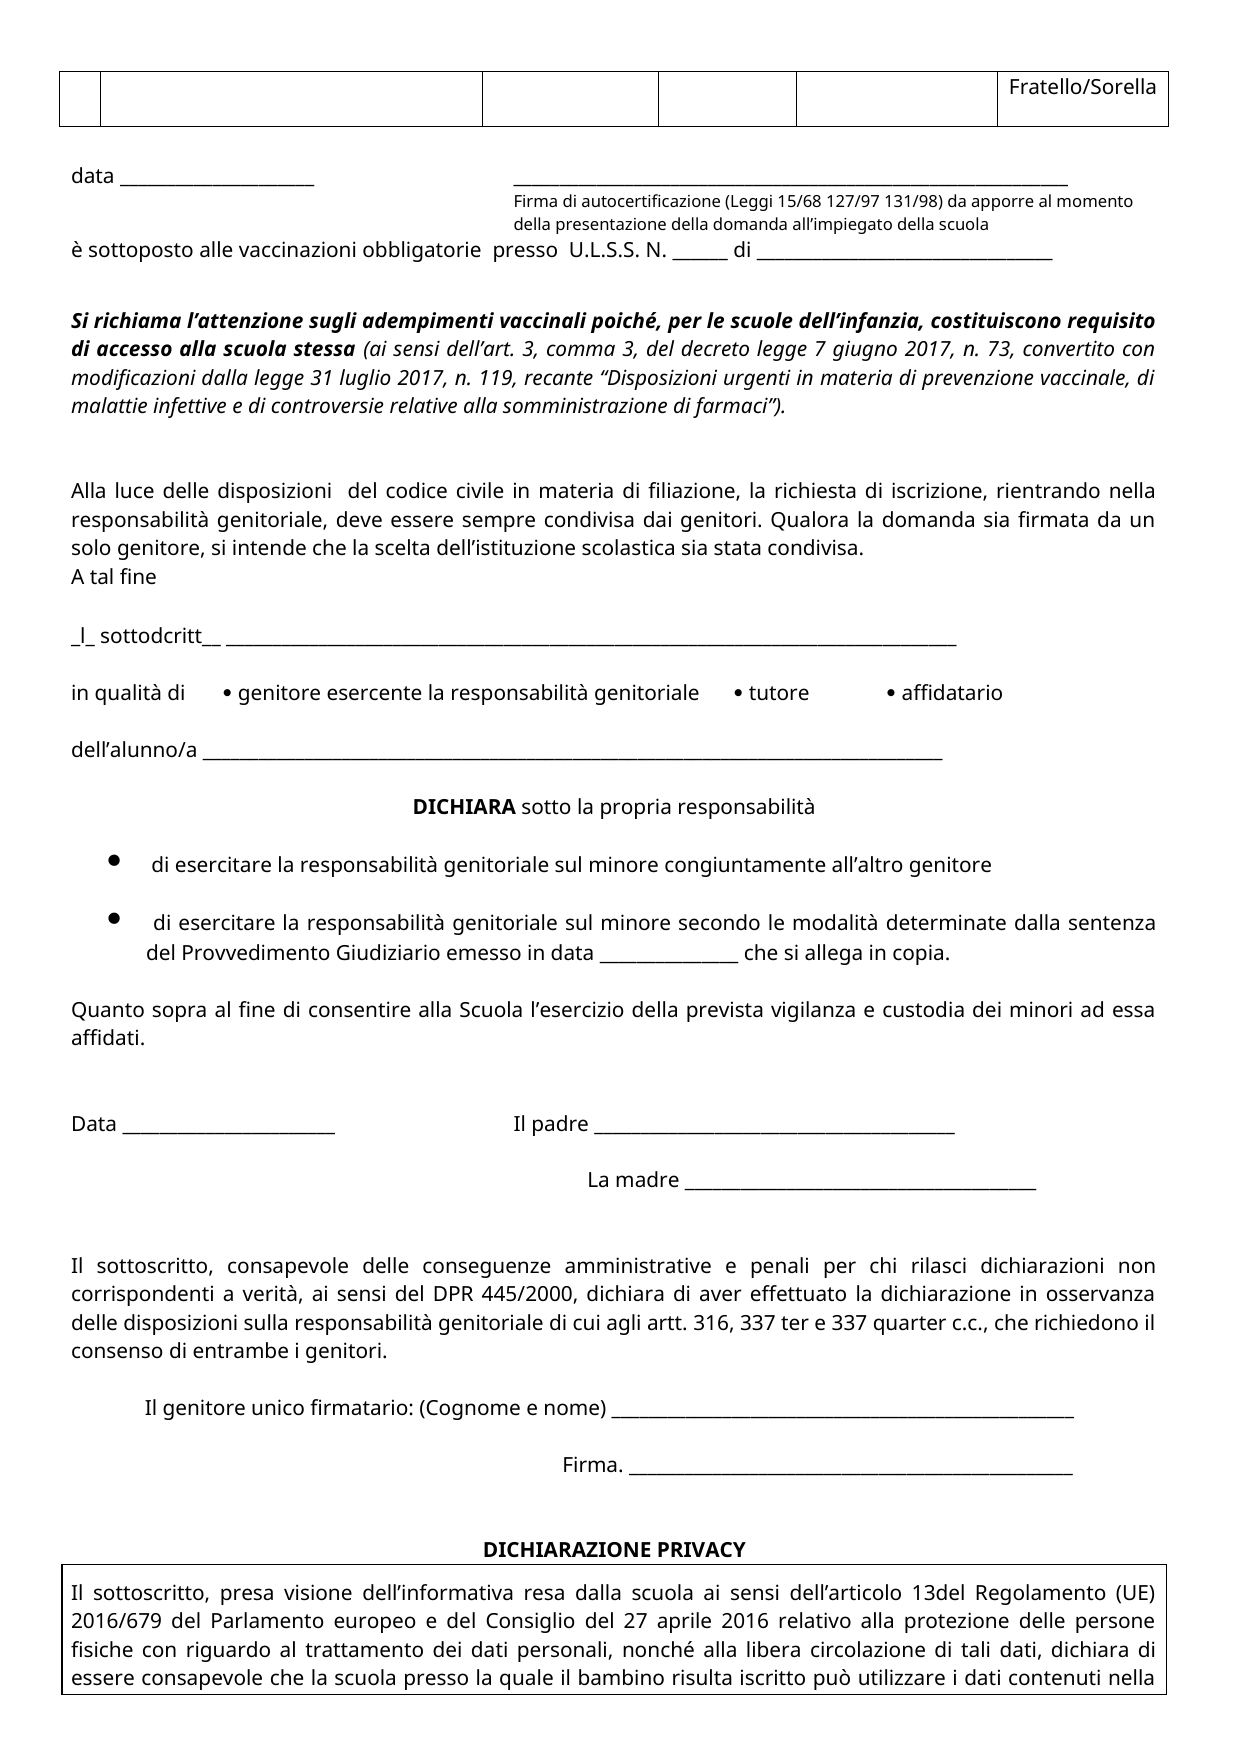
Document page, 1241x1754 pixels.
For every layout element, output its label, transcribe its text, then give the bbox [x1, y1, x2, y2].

table_cell [483, 72, 658, 126]
text Alla luce delle disposizioni del codice civile in materia di filiazione, la richiesta di iscrizione, rientrando nella responsabilità genitoriale, deve essere sempre condivisa dai genitori. Qualora la domanda sia firmata da un solo genitore, si intende che la scelta dell’istituzione scolastica sia stata condivisa. [71, 476, 1157, 562]
list di esercitare la responsabilità genitoriale sul minore secondo le modalità determinate dalla sentenza del Provvedimento Giudiziario emesso in data _______________ che si allega in copia. [108, 908, 1157, 966]
text Si richiama l’attenzione sugli adempimenti vaccinali poiché, per le scuole dell’infanzia, costituiscono requisito di accesso alla scuola stessa (ai sensi dell’art. 3, comma 3, del decreto legge 7 giugno 2017, n. 73, convertito con modificazioni dalla legge 31 luglio 2017, n. 119, recante “Disposizioni urgenti in materia di prevenzione vaccinale, di malattie infettive e di controversie relative alla somministrazione di farmaci”). [71, 306, 1157, 419]
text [63, 1575, 1166, 1694]
text A tal fine [71, 562, 1157, 590]
text Quanto sopra al fine di consentire alla Scuola l’esercizio della prevista vigilanza e custodia dei minori ad essa affidati. [71, 995, 1157, 1052]
text in qualità di genitore esercente la responsabilità genitoriale tutore affidatario [71, 678, 1157, 707]
list di esercitare la responsabilità genitoriale sul minore congiuntamente all’altro genitore [108, 849, 1157, 879]
text Data _______________________ Il padre _______________________________________ [71, 1109, 1157, 1137]
table_cell [60, 72, 100, 126]
table_cell [101, 72, 482, 126]
text La madre ______________________________________ [71, 1166, 1157, 1194]
text Firma. ________________________________________________ [71, 1450, 1157, 1478]
text Firma di autocertificazione (Leggi 15/68 127/97 131/98) da apporre al momento [71, 189, 1157, 212]
table_cell [659, 72, 796, 126]
text DICHIARA sotto la propria responsabilità [71, 792, 1157, 821]
text è sottoposto alle vaccinazioni obbligatorie presso U.L.S.S. N. ______ di ________________________________ [71, 235, 1157, 263]
text _l_ sottodcritt__ _______________________________________________________________________________ [71, 621, 1157, 650]
text DICHIARAZIONE PRIVACY [71, 1535, 1157, 1564]
text data _____________________ ____________________________________________________________ [71, 161, 1157, 189]
text della presentazione della domanda all’impiegato della scuola [71, 212, 1157, 235]
text Il sottoscritto, consapevole delle conseguenze amministrative e penali per chi rilasci dichiarazioni non corrispondenti a verità, ai sensi del DPR 445/2000, dichiara di aver effettuato la dichiarazione in osservanza delle disposizioni sulla responsabilità genitoriale di cui agli artt. 316, 337 ter e 337 quarter c.c., che richiedono il consenso di entrambe i genitori. [71, 1251, 1157, 1364]
table_cell Fratello/Sorella [998, 72, 1168, 126]
table_cell [797, 72, 997, 126]
text dell’alunno/a ________________________________________________________________________________ [71, 735, 1157, 764]
text Il genitore unico firmatario: (Cognome e nome) __________________________________________________ [71, 1393, 1157, 1421]
